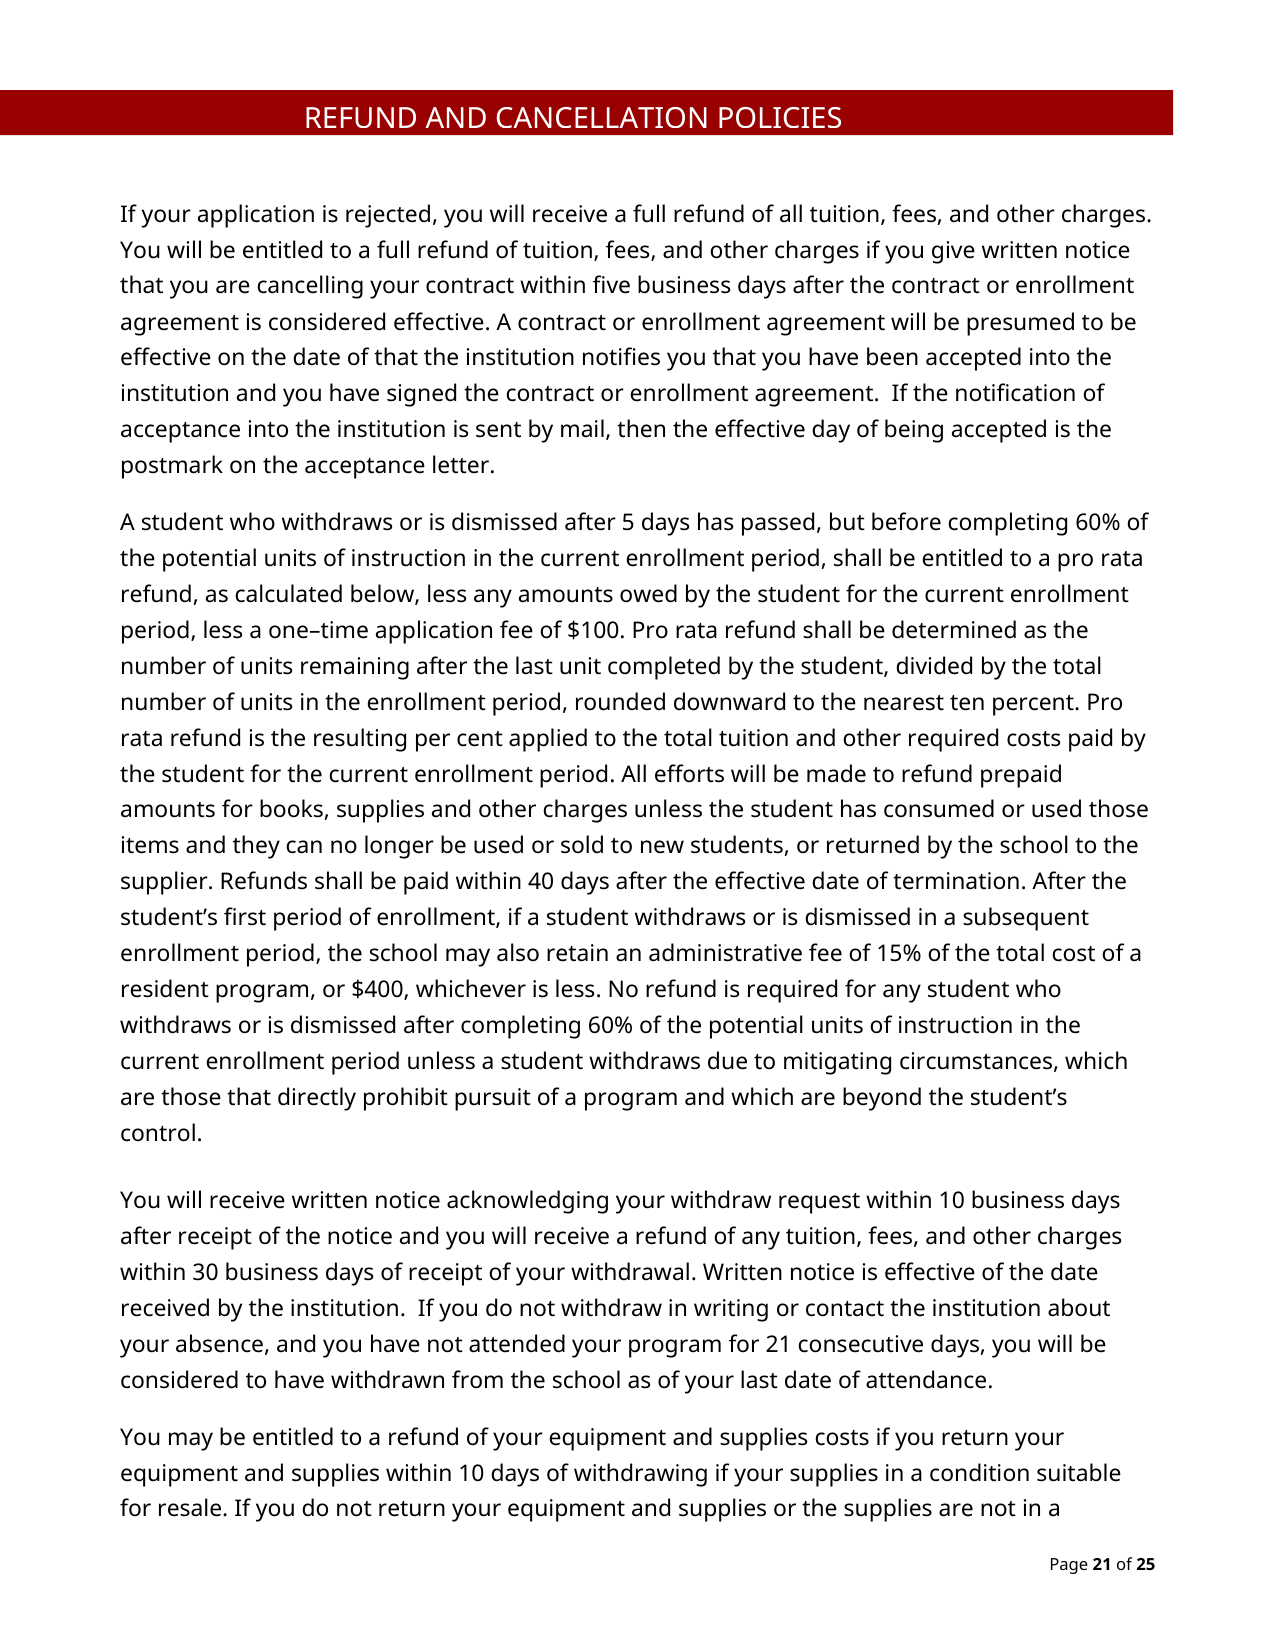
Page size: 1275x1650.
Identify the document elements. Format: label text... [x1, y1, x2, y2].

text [120, 1421, 1155, 1524]
text If your application is rejected, you will receive a full refund of all tuition, fees, and other charges. You will be entitled to a full refund of tuition, fees, and other charges if you give written notice that you are cancelling your contract within five business days after the contract or enrollment agreement is considered effective. A contract or enrollment agreement will be presumed to be effective on the date of that the institution notifies you that you have been accepted into the institution and you have signed the contract or enrollment agreement. If the notification of acceptance into the institution is sent by mail, then the effective day of being accepted is the postmark on the acceptance letter. [120, 198, 1155, 480]
text You will receive written notice acknowledging your withdraw request within 10 business days after receipt of the notice and you will receive a refund of any tuition, fees, and other charges within 30 business days of receipt of your withdrawal. Written notice is effective of the date received by the institution. If you do not withdraw in writing or contact the institution about your absence, and you have not attended your program for 21 consecutive days, you will be considered to have withdrawn from the school as of your last date of attendance. [120, 1184, 1155, 1395]
text A student who withdraws or is dismissed after 5 days has passed, but before completing 60% of the potential units of instruction in the current enrollment period, shall be entitled to a pro rata refund, as calculated below, less any amounts owed by the student for the current enrollment period, less a one–time application fee of $100. Pro rata refund shall be determined as the number of units remaining after the last unit completed by the student, divided by the total number of units in the enrollment period, rounded downward to the nearest ten percent. Pro rata refund is the resulting per cent applied to the total tuition and other required costs paid by the student for the current enrollment period. All efforts will be made to refund prepaid amounts for books, supplies and other charges unless the student has consumed or used those items and they can no longer be used or sold to new students, or returned by the school to the supplier. Refunds shall be paid within 40 days after the effective date of termination. After the student’s first period of enrollment, if a student withdraws or is dismissed in a subsequent enrollment period, the school may also retain an administrative fee of 15% of the total cost of a resident program, or $400, whichever is less. No refund is required for any student who withdraws or is dismissed after completing 60% of the potential units of instruction in the current enrollment period unless a student withdraws due to mitigating circumstances, which are those that directly prohibit pursuit of a program and which are beyond the student’s control. [120, 506, 1155, 1148]
